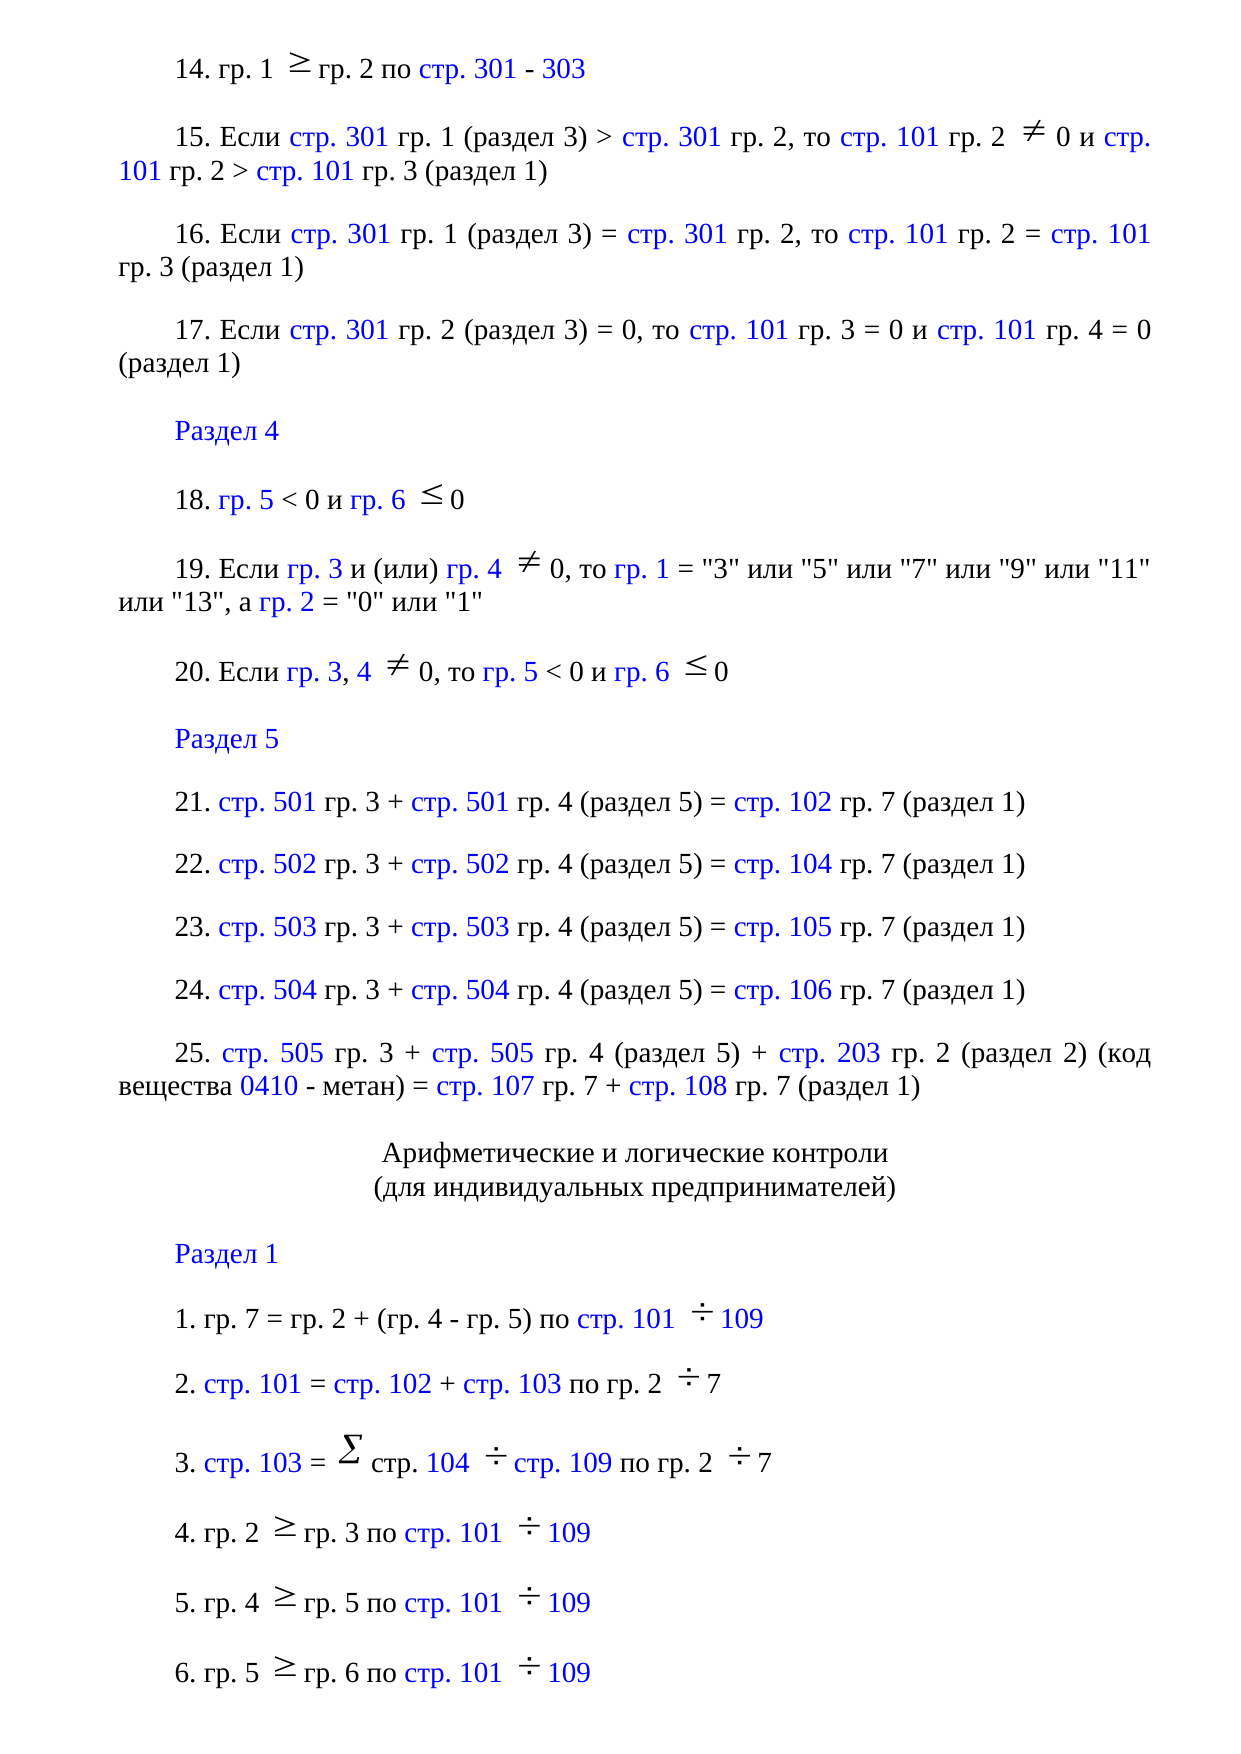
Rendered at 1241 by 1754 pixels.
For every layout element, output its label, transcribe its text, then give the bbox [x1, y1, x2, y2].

text 20. Если гр. 3, 4 0, то гр. 5 < 0 и гр. 6 0 [118, 647, 1152, 688]
text Арифметические и логические контроли [118, 1135, 1152, 1169]
text Раздел 1 [118, 1236, 1152, 1269]
text (для индивидуальных предпринимателей) [118, 1169, 1152, 1202]
text 4. гр. 2 гр. 3 по стр. 101 109 [118, 1508, 1152, 1549]
text 5. гр. 4 гр. 5 по стр. 101 109 [118, 1578, 1152, 1618]
text 22. стр. 502 гр. 3 + стр. 502 гр. 4 (раздел 5) = стр. 104 гр. 7 (раздел 1) [118, 847, 1152, 880]
text Раздел 4 [118, 413, 1152, 446]
text 21. стр. 501 гр. 3 + стр. 501 гр. 4 (раздел 5) = стр. 102 гр. 7 (раздел 1) [118, 784, 1152, 817]
text 2. стр. 101 = стр. 102 + стр. 103 по гр. 2 7 [118, 1364, 1152, 1400]
text 1. гр. 7 = гр. 2 + (гр. 4 - гр. 5) по стр. 101 109 [118, 1299, 1152, 1334]
text 16. Если стр. 301 гр. 1 (раздел 3) = стр. 301 гр. 2, то стр. 101 гр. 2 = стр. 101 гр. 3 (раздел 1) [118, 216, 1152, 283]
text Раздел 5 [118, 721, 1152, 755]
text 15. Если стр. 301 гр. 1 (раздел 3) > стр. 301 гр. 2, то стр. 101 гр. 2 0 и стр. 101 гр. 2 > стр. 101 гр. 3 (раздел 1) [118, 114, 1152, 187]
text 25. стр. 505 гр. 3 + стр. 505 гр. 4 (раздел 5) + стр. 203 гр. 2 (раздел 2) (код вещества 0410 - метан) = стр. 107 гр. 7 + стр. 108 гр. 7 (раздел 1) [118, 1035, 1152, 1102]
text 3. стр. 103 = стр. 104 стр. 109 по гр. 2 7 [118, 1429, 1152, 1479]
text 19. Если гр. 3 и (или) гр. 4 0, то гр. 1 = "3" или "5" или "7" или "9" или "11" или "13", а гр. 2 = "0" или "1" [118, 545, 1152, 618]
text 24. стр. 504 гр. 3 + стр. 504 гр. 4 (раздел 5) = стр. 106 гр. 7 (раздел 1) [118, 972, 1152, 1006]
text 6. гр. 5 гр. 6 по стр. 101 109 [118, 1648, 1152, 1688]
text 14. гр. 1 гр. 2 по стр. 301 - 303 [118, 44, 1152, 85]
text 18. гр. 5 < 0 и гр. 6 0 [118, 475, 1152, 516]
text 17. Если стр. 301 гр. 2 (раздел 3) = 0, то стр. 101 гр. 3 = 0 и стр. 101 гр. 4 = 0 (раздел 1) [118, 312, 1152, 379]
text 23. стр. 503 гр. 3 + стр. 503 гр. 4 (раздел 5) = стр. 105 гр. 7 (раздел 1) [118, 909, 1152, 943]
